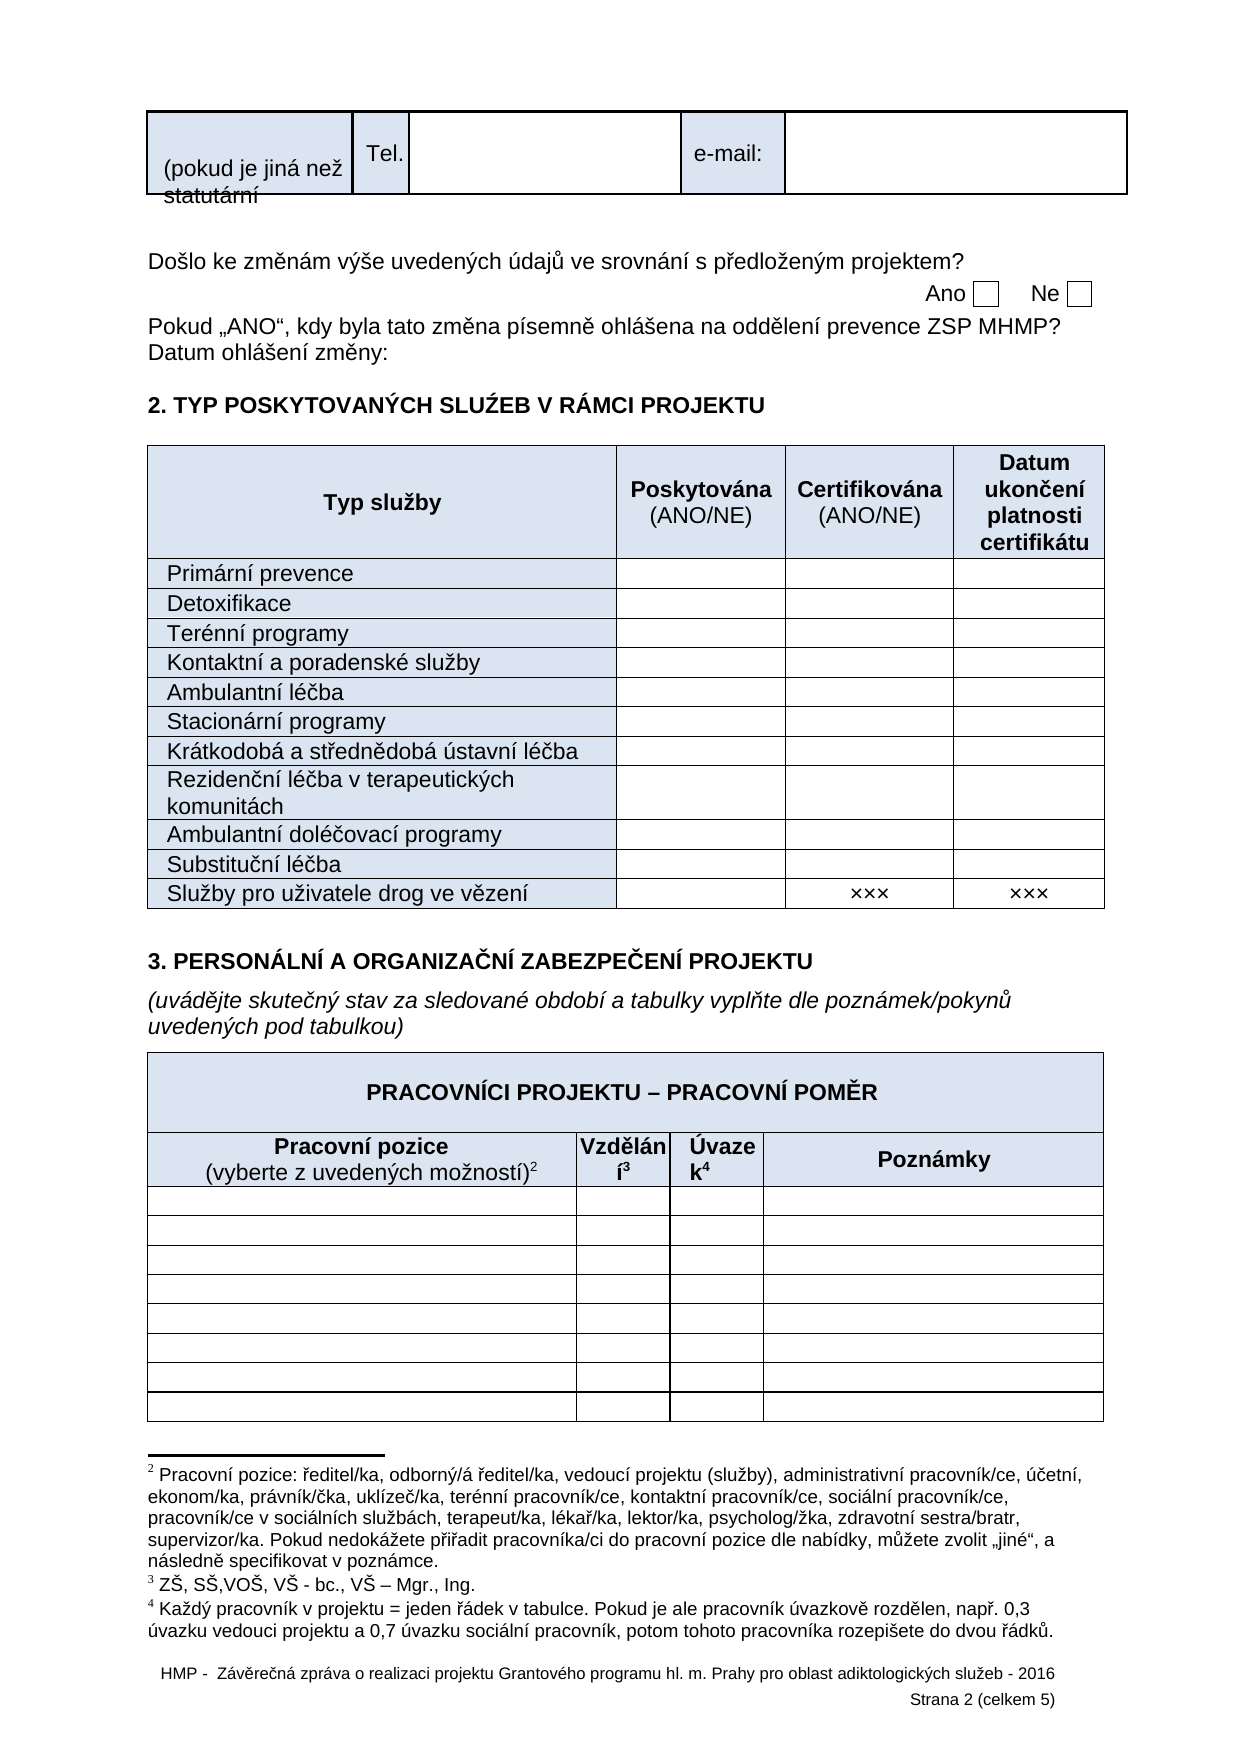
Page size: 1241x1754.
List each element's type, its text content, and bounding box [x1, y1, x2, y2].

table_cell [148, 1363, 576, 1391]
table_header Typ služby [148, 446, 616, 558]
table_cell [786, 648, 953, 677]
table_cell [954, 589, 1104, 617]
table_cell Detoxifikace [148, 589, 616, 617]
table_cell [764, 1334, 1103, 1362]
table_cell [786, 559, 953, 588]
table_cell [764, 1363, 1103, 1391]
table_cell [671, 1334, 763, 1362]
table_header Poskytována (ANO/NE) [617, 446, 785, 558]
table_cell [786, 589, 953, 617]
table_cell [577, 1304, 669, 1333]
table_cell [786, 820, 953, 849]
table_cell [671, 1275, 763, 1303]
table_cell [671, 1363, 763, 1391]
table_cell [148, 1393, 576, 1421]
table_cell [954, 678, 1104, 706]
table_cell [764, 1187, 1103, 1215]
table_cell Služby pro uživatele drog ve vězení [148, 879, 616, 908]
text Pokud „ANO“, kdy byla tato změna písemně ohlášena na oddělení prevence ZSP MHMP? [148, 313, 1092, 339]
table_cell [786, 850, 953, 878]
table_cell [148, 1187, 576, 1215]
table_cell [764, 1246, 1103, 1274]
text Došlo ke změnám výše uvedených údajů ve srovnání s předloženým projektem? [148, 248, 1092, 274]
table_cell [786, 678, 953, 706]
table_cell [786, 707, 953, 736]
table_cell [954, 766, 1104, 819]
text Ano Ne [148, 280, 1092, 307]
table_cell [954, 648, 1104, 677]
table_cell Pracovní pozice (vyberte z uvedených možností) [148, 1133, 576, 1186]
table_cell [764, 1275, 1103, 1303]
table_cell [617, 648, 785, 677]
table_cell Primární prevence [148, 559, 616, 588]
table_cell Ambulantní léčba [148, 678, 616, 706]
table_cell [617, 820, 785, 849]
table_header Certifikována (ANO/NE) [786, 446, 953, 558]
table_header Datum ukončení platnosti certifikátu [954, 446, 1104, 558]
table_cell Úvazek [671, 1133, 763, 1186]
table_cell [671, 1216, 763, 1244]
table_cell [954, 707, 1104, 736]
table_cell [617, 678, 785, 706]
table_cell Krátkodobá a střednědobá ústavní léčba [148, 737, 616, 765]
subtitle 3. PERSONÁLNÍ A ORGANIZAČNÍ ZABEZPEČENÍ PROJEKTU [148, 948, 1092, 974]
table_cell [148, 1304, 576, 1333]
subtitle (uvádějte skutečný stav za sledované období a tabulky vyplňte dle poznámek/pokynů uvedených pod tabulkou) [148, 987, 1092, 1039]
table_cell ××× [954, 879, 1104, 908]
text Datum ohlášení změny: [148, 339, 1092, 366]
table_cell [671, 1304, 763, 1333]
table_cell ××× [786, 879, 953, 908]
table_cell [671, 1393, 763, 1421]
table_cell [764, 1304, 1103, 1333]
table_cell [577, 1334, 669, 1362]
table_cell [671, 1246, 763, 1274]
table_cell [786, 766, 953, 819]
table_cell [577, 1246, 669, 1274]
table_cell [577, 1393, 669, 1421]
table_cell Substituční léčba [148, 850, 616, 878]
table_cell [577, 1275, 669, 1303]
table_cell [617, 737, 785, 765]
table_cell [764, 1393, 1103, 1421]
table_cell [954, 619, 1104, 647]
table_cell [954, 850, 1104, 878]
table_cell Vzdělání [577, 1133, 669, 1186]
table_cell [617, 707, 785, 736]
table_cell [410, 113, 680, 193]
table_cell [617, 766, 785, 819]
table_cell [786, 619, 953, 647]
table_cell [577, 1216, 669, 1244]
table_cell [617, 589, 785, 617]
table_cell [954, 820, 1104, 849]
table_cell [617, 850, 785, 878]
table_cell [617, 619, 785, 647]
table_cell [148, 1275, 576, 1303]
table_cell Kontaktní a poradenské služby [148, 648, 616, 677]
table_cell [617, 559, 785, 588]
table_cell e-mail: [682, 113, 784, 193]
table_cell Stacionární programy [148, 707, 616, 736]
table_cell [577, 1187, 669, 1215]
table_cell [577, 1363, 669, 1391]
table_cell [764, 1216, 1103, 1244]
table_cell Tel. [354, 113, 408, 193]
table_cell Ambulantní doléčovací programy [148, 820, 616, 849]
table_cell [671, 1187, 763, 1215]
table_cell Terénní programy [148, 619, 616, 647]
table_cell [148, 1334, 576, 1362]
table_cell [954, 737, 1104, 765]
table_cell Rezidenční léčba v terapeutických komunitách [148, 766, 616, 819]
table_cell [786, 113, 1126, 193]
table_cell Poznámky [764, 1133, 1103, 1186]
table_cell [148, 1246, 576, 1274]
table_cell [786, 737, 953, 765]
subtitle 2. TYP POSKYTOVANých SLUŹEB V RÁMCI PROJEKTU [148, 392, 1092, 418]
table_cell [954, 559, 1104, 588]
table_header PRACOVNÍCI PROJEKTU – PRACOVNÍ POMĚR [148, 1053, 1103, 1132]
table_cell [148, 1216, 576, 1244]
table_cell [617, 879, 785, 908]
